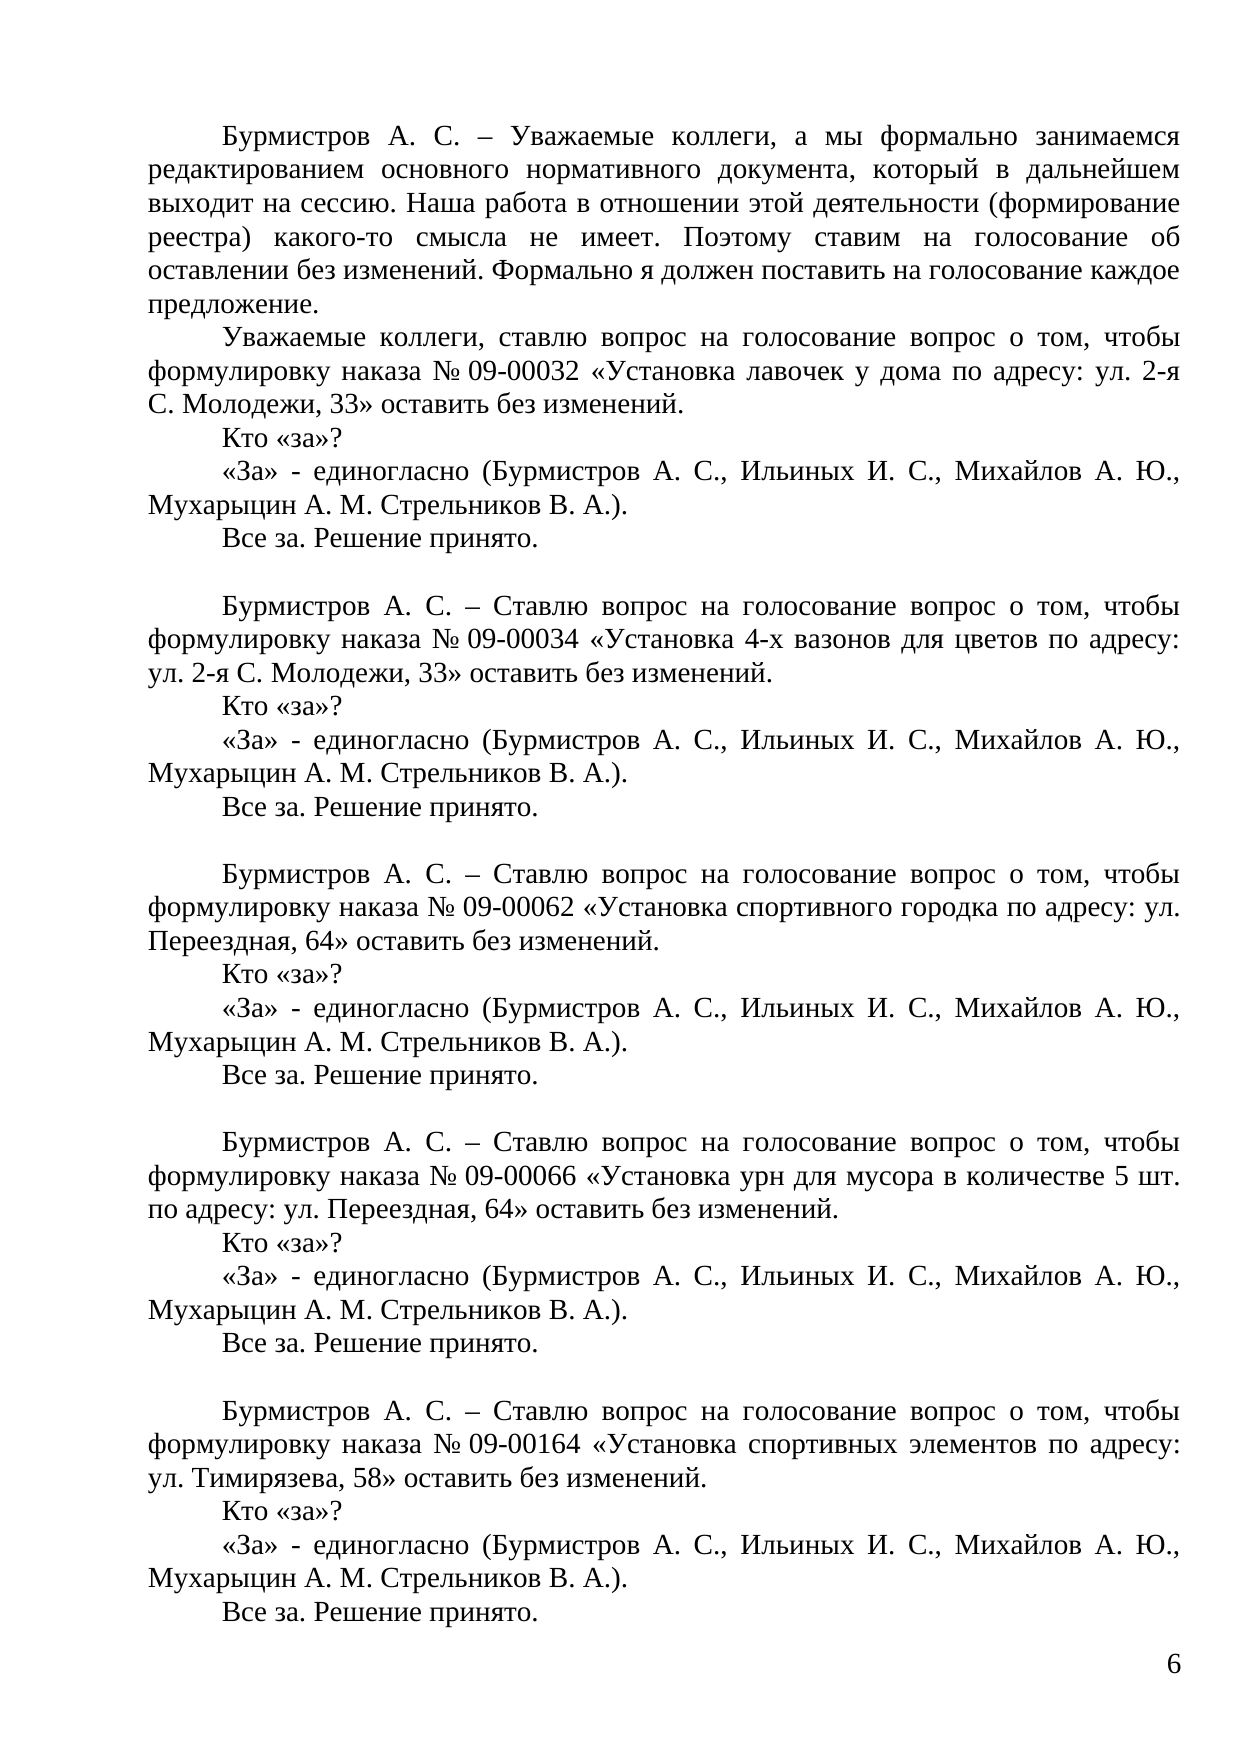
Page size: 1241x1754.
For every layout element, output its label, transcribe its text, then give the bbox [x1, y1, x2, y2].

text Бурмистров А. С. – Ставлю вопрос на голосование вопрос о том, чтобы формулировку наказа № 09-00164 «Установка спортивных элементов по адресу: ул. Тимирязева, 58» оставить без изменений. [148, 1393, 1181, 1493]
text Кто «за»? [148, 957, 1181, 990]
text Бурмистров А. С. – Уважаемые коллеги, а мы формально занимаемся редактированием основного нормативного документа, который в дальнейшем выходит на сессию. Наша работа в отношении этой деятельности (формирование реестра) какого-то смысла не имеет. Поэтому ставим на голосование об оставлении без изменений. Формально я должен поставить на голосование каждое предложение. [148, 118, 1181, 319]
text «За» - единогласно (Бурмистров А. С., Ильиных И. С., Михайлов А. Ю., Мухарыцин А. М. Стрельников В. А.). [148, 722, 1181, 789]
text Бурмистров А. С. – Ставлю вопрос на голосование вопрос о том, чтобы формулировку наказа № 09-00034 «Установка 4-х вазонов для цветов по адресу: ул. 2-я С. Молодежи, 33» оставить без изменений. [148, 588, 1181, 688]
text Кто «за»? [148, 1225, 1181, 1258]
text Все за. Решение принято. [148, 789, 1181, 822]
text Бурмистров А. С. – Ставлю вопрос на голосование вопрос о том, чтобы формулировку наказа № 09-00062 «Установка спортивного городка по адресу: ул. Переездная, 64» оставить без изменений. [148, 856, 1181, 957]
text Все за. Решение принято. [148, 1594, 1181, 1627]
text Все за. Решение принято. [148, 521, 1181, 554]
text Кто «за»? [148, 688, 1181, 722]
text «За» - единогласно (Бурмистров А. С., Ильиных И. С., Михайлов А. Ю., Мухарыцин А. М. Стрельников В. А.). [148, 1258, 1181, 1326]
text Кто «за»? [148, 420, 1181, 453]
text Все за. Решение принято. [148, 1057, 1181, 1091]
text «За» - единогласно (Бурмистров А. С., Ильиных И. С., Михайлов А. Ю., Мухарыцин А. М. Стрельников В. А.). [148, 1527, 1181, 1594]
text «За» - единогласно (Бурмистров А. С., Ильиных И. С., Михайлов А. Ю., Мухарыцин А. М. Стрельников В. А.). [148, 990, 1181, 1057]
text Уважаемые коллеги, ставлю вопрос на голосование вопрос о том, чтобы формулировку наказа № 09-00032 «Установка лавочек у дома по адресу: ул. 2-я С. Молодежи, 33» оставить без изменений. [148, 319, 1181, 420]
text Все за. Решение принято. [148, 1326, 1181, 1359]
text «За» - единогласно (Бурмистров А. С., Ильиных И. С., Михайлов А. Ю., Мухарыцин А. М. Стрельников В. А.). [148, 453, 1181, 521]
text Кто «за»? [148, 1493, 1181, 1527]
text Бурмистров А. С. – Ставлю вопрос на голосование вопрос о том, чтобы формулировку наказа № 09-00066 «Установка урн для мусора в количестве 5 шт. по адресу: ул. Переездная, 64» оставить без изменений. [148, 1124, 1181, 1225]
